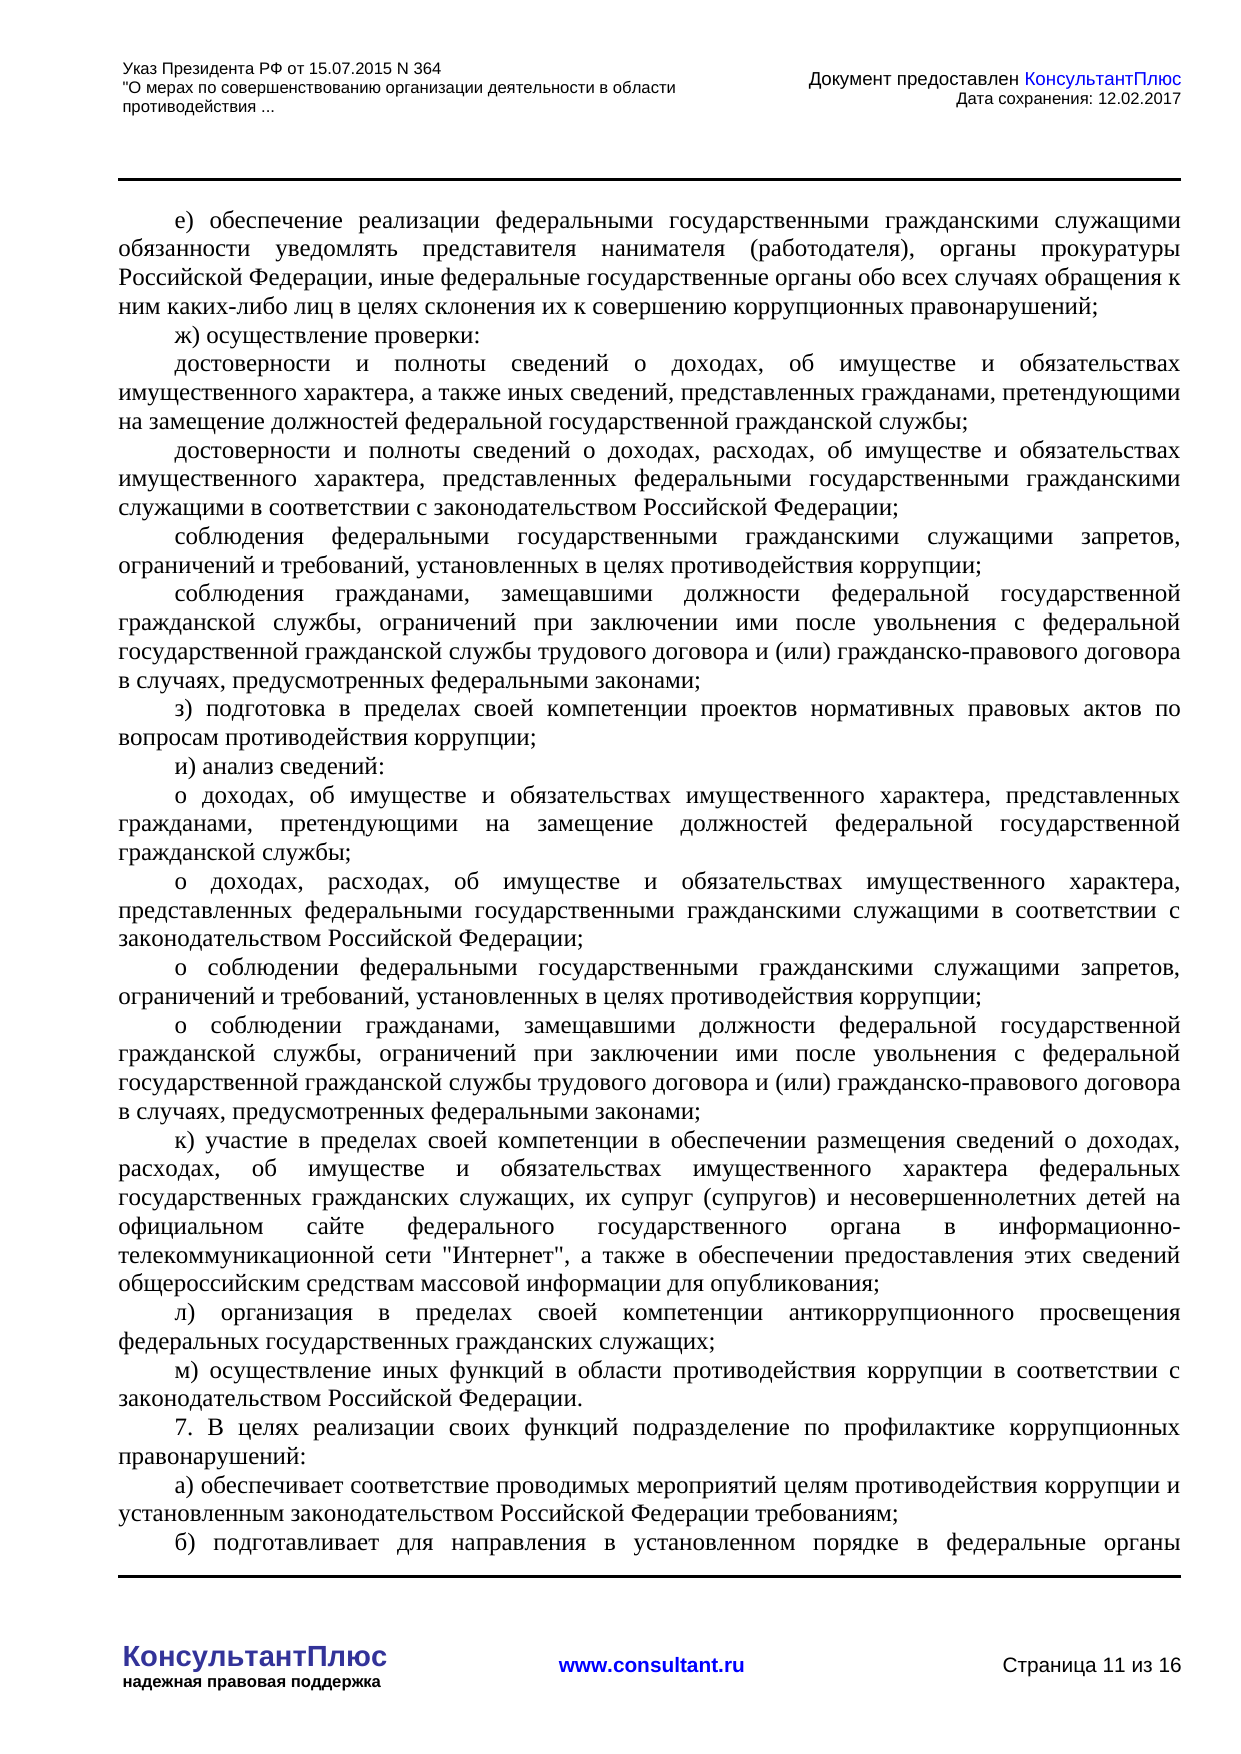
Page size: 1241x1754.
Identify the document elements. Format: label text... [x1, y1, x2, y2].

text 7. В целях реализации своих функций подразделение по профилактике коррупционных правонарушений: [118, 1412, 1181, 1470]
text а) обеспечивает соответствие проводимых мероприятий целям противодействия коррупции и установленным законодательством Российской Федерации требованиям; [118, 1470, 1181, 1527]
text ж) осуществление проверки: [118, 320, 1181, 348]
text о соблюдении федеральными государственными гражданскими служащими запретов, ограничений и требований, установленных в целях противодействия коррупции; [118, 952, 1181, 1010]
text соблюдения гражданами, замещавшими должности федеральной государственной гражданской службы, ограничений при заключении ими после увольнения с федеральной государственной гражданской службы трудового договора и (или) гражданско-правового договора в случаях, предусмотренных федеральными законами; [118, 578, 1181, 693]
text м) осуществление иных функций в области противодействия коррупции в соответствии с законодательством Российской Федерации. [118, 1355, 1181, 1412]
text е) обеспечение реализации федеральными государственными гражданскими служащими обязанности уведомлять представителя нанимателя (работодателя), органы прокуратуры Российской Федерации, иные федеральные государственные органы обо всех случаях обращения к ним каких-либо лиц в целях склонения их к совершению коррупционных правонарушений; [118, 205, 1181, 320]
text о доходах, расходах, об имуществе и обязательствах имущественного характера, представленных федеральными государственными гражданскими служащими в соответствии с законодательством Российской Федерации; [118, 866, 1181, 952]
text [118, 1527, 1181, 1556]
text з) подготовка в пределах своей компетенции проектов нормативных правовых актов по вопросам противодействия коррупции; [118, 693, 1181, 751]
text соблюдения федеральными государственными гражданскими служащими запретов, ограничений и требований, установленных в целях противодействия коррупции; [118, 521, 1181, 578]
text и) анализ сведений: [118, 751, 1181, 780]
text л) организация в пределах своей компетенции антикоррупционного просвещения федеральных государственных гражданских служащих; [118, 1297, 1181, 1355]
text о соблюдении гражданами, замещавшими должности федеральной государственной гражданской службы, ограничений при заключении ими после увольнения с федеральной государственной гражданской службы трудового договора и (или) гражданско-правового договора в случаях, предусмотренных федеральными законами; [118, 1010, 1181, 1125]
text достоверности и полноты сведений о доходах, расходах, об имуществе и обязательствах имущественного характера, представленных федеральными государственными гражданскими служащими в соответствии с законодательством Российской Федерации; [118, 435, 1181, 521]
text достоверности и полноты сведений о доходах, об имуществе и обязательствах имущественного характера, а также иных сведений, представленных гражданами, претендующими на замещение должностей федеральной государственной гражданской службы; [118, 348, 1181, 435]
text к) участие в пределах своей компетенции в обеспечении размещения сведений о доходах, расходах, об имуществе и обязательствах имущественного характера федеральных государственных гражданских служащих, их супруг (супругов) и несовершеннолетних детей на официальном сайте федерального государственного органа в информационно-телекоммуникационной сети "Интернет", а также в обеспечении предоставления этих сведений общероссийским средствам массовой информации для опубликования; [118, 1125, 1181, 1297]
text о доходах, об имуществе и обязательствах имущественного характера, представленных гражданами, претендующими на замещение должностей федеральной государственной гражданской службы; [118, 780, 1181, 866]
